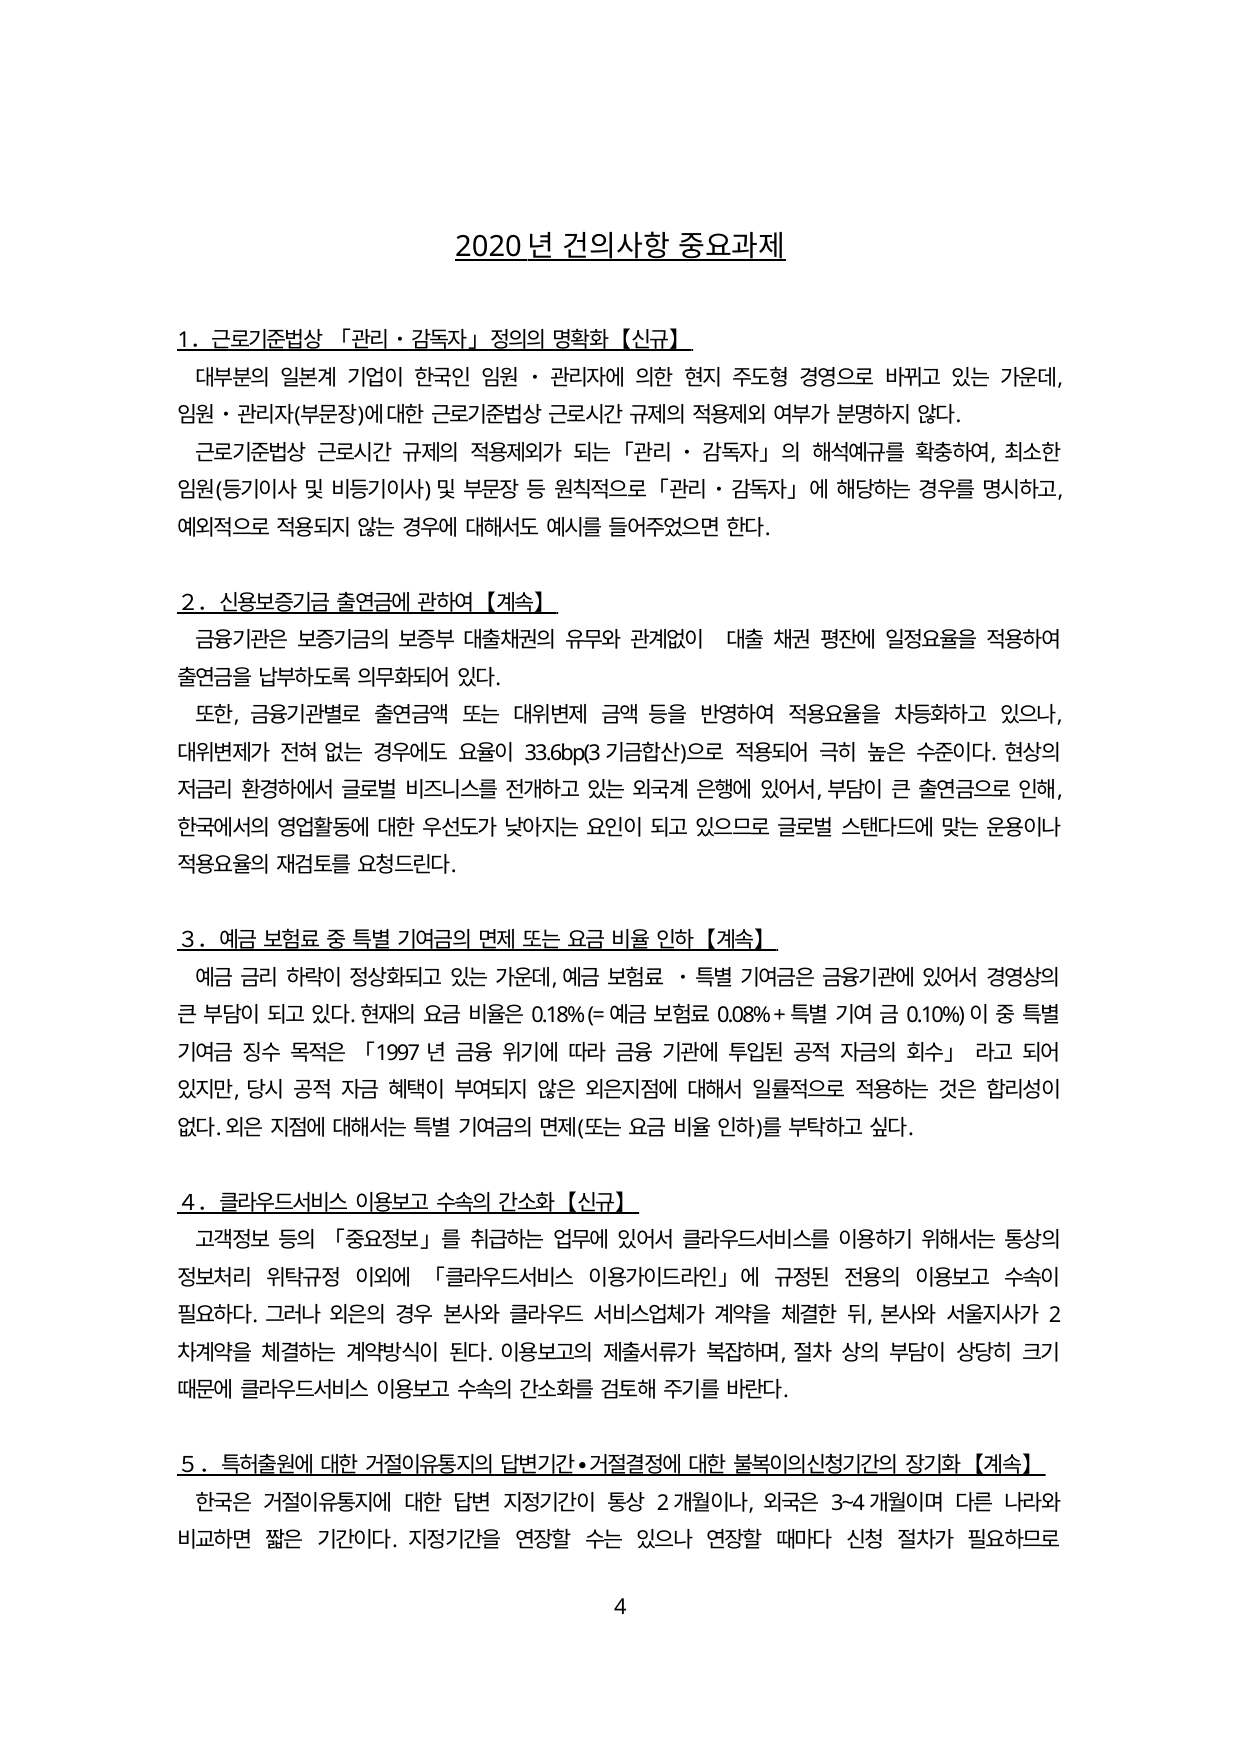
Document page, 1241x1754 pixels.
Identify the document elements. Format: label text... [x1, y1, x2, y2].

text ４．클라우드서비스 이용보고 수속의 간소화【신규】 [177, 1182, 1063, 1219]
text 근로기준법상 근로시간 규제의 적용제외가 되는「관리・감독자」의 해석예규를 확충하여, 최소한 임원(등기이사 및 비등기이사) 및 부문장 등 원칙적으로「관리・감독자」에 해당하는 경우를 명시하고, 예외적으로 적용되지 않는 경우에 대해서도 예시를 들어주었으면 한다. [177, 432, 1063, 544]
text 대부분의 일본계 기업이 한국인 임원・관리자에 의한 현지 주도형 경영으로 바뀌고 있는 가운데, 임원・관리자(부문장)에 대한 근로기준법상 근로시간 규제의 적용제외 여부가 분명하지 않다. [177, 357, 1063, 432]
text ２．신용보증기금 출연금에 관하여【계속】 [177, 582, 1063, 619]
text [177, 1482, 1063, 1557]
text 고객정보 등의 「중요정보」를 취급하는 업무에 있어서 클라우드서비스를 이용하기 위해서는 통상의 정보처리 위탁규정 이외에 「클라우드서비스 이용가이드라인」에 규정된 전용의 이용보고 수속이 필요하다. 그러나 외은의 경우 본사와 클라우드 서비스업체가 계약을 체결한 뒤, 본사와 서울지사가 2차계약을 체결하는 계약방식이 된다. 이용보고의 제출서류가 복잡하며, 절차 상의 부담이 상당히 크기 때문에 클라우드서비스 이용보고 수속의 간소화를 검토해 주기를 바란다. [177, 1219, 1063, 1407]
text 1．근로기준법상 「관리・감독자」정의의 명확화【신규】 [177, 319, 1063, 357]
text 금융기관은 보증기금의 보증부 대출채권의 유무와 관계없이 대출 채권 평잔에 일정요율을 적용하여 출연금을 납부하도록 의무화되어 있다. [177, 619, 1063, 694]
text 예금 금리 하락이 정상화되고 있는 가운데, 예금 보험료 ・특별 기여금은 금융기관에 있어서 경영상의 큰 부담이 되고 있다. 현재의 요금 비율은 0.18% (= 예금 보험료 0.08% + 특별 기여 금 0.10%) 이 중 특별 기여금 징수 목적은 「1997 년 금융 위기에 따라 금융 기관에 투입된 공적 자금의 회수」 라고 되어 있지만, 당시 공적 자금 혜택이 부여되지 않은 외은지점에 대해서 일률적으로 적용하는 것은 합리성이 없다. 외은 지점에 대해서는 특별 기여금의 면제(또는 요금 비율 인하)를 부탁하고 싶다. [177, 957, 1063, 1144]
text 또한, 금융기관별로 출연금액 또는 대위변제 금액 등을 반영하여 적용요율을 차등화하고 있으나, 대위변제가 전혀 없는 경우에도 요율이 33.6bp(3기금합산)으로 적용되어 극히 높은 수준이다. 현상의 저금리 환경하에서 글로벌 비즈니스를 전개하고 있는 외국계 은행에 있어서, 부담이 큰 출연금으로 인해, 한국에서의 영업활동에 대한 우선도가 낮아지는 요인이 되고 있으므로 글로벌 스탠다드에 맞는 운용이나 적용요율의 재검토를 요청드린다. [177, 694, 1063, 882]
text ３．예금 보험료 중 특별 기여금의 면제 또는 요금 비율 인하【계속】 [177, 919, 1063, 957]
text ５．특허출원에 대한 거절이유통지의 답변기간∙거절결정에 대한 불복이의신청기간의 장기화【계속】 [177, 1444, 1063, 1482]
text 2020년 건의사항 중요과제 [177, 207, 1063, 282]
